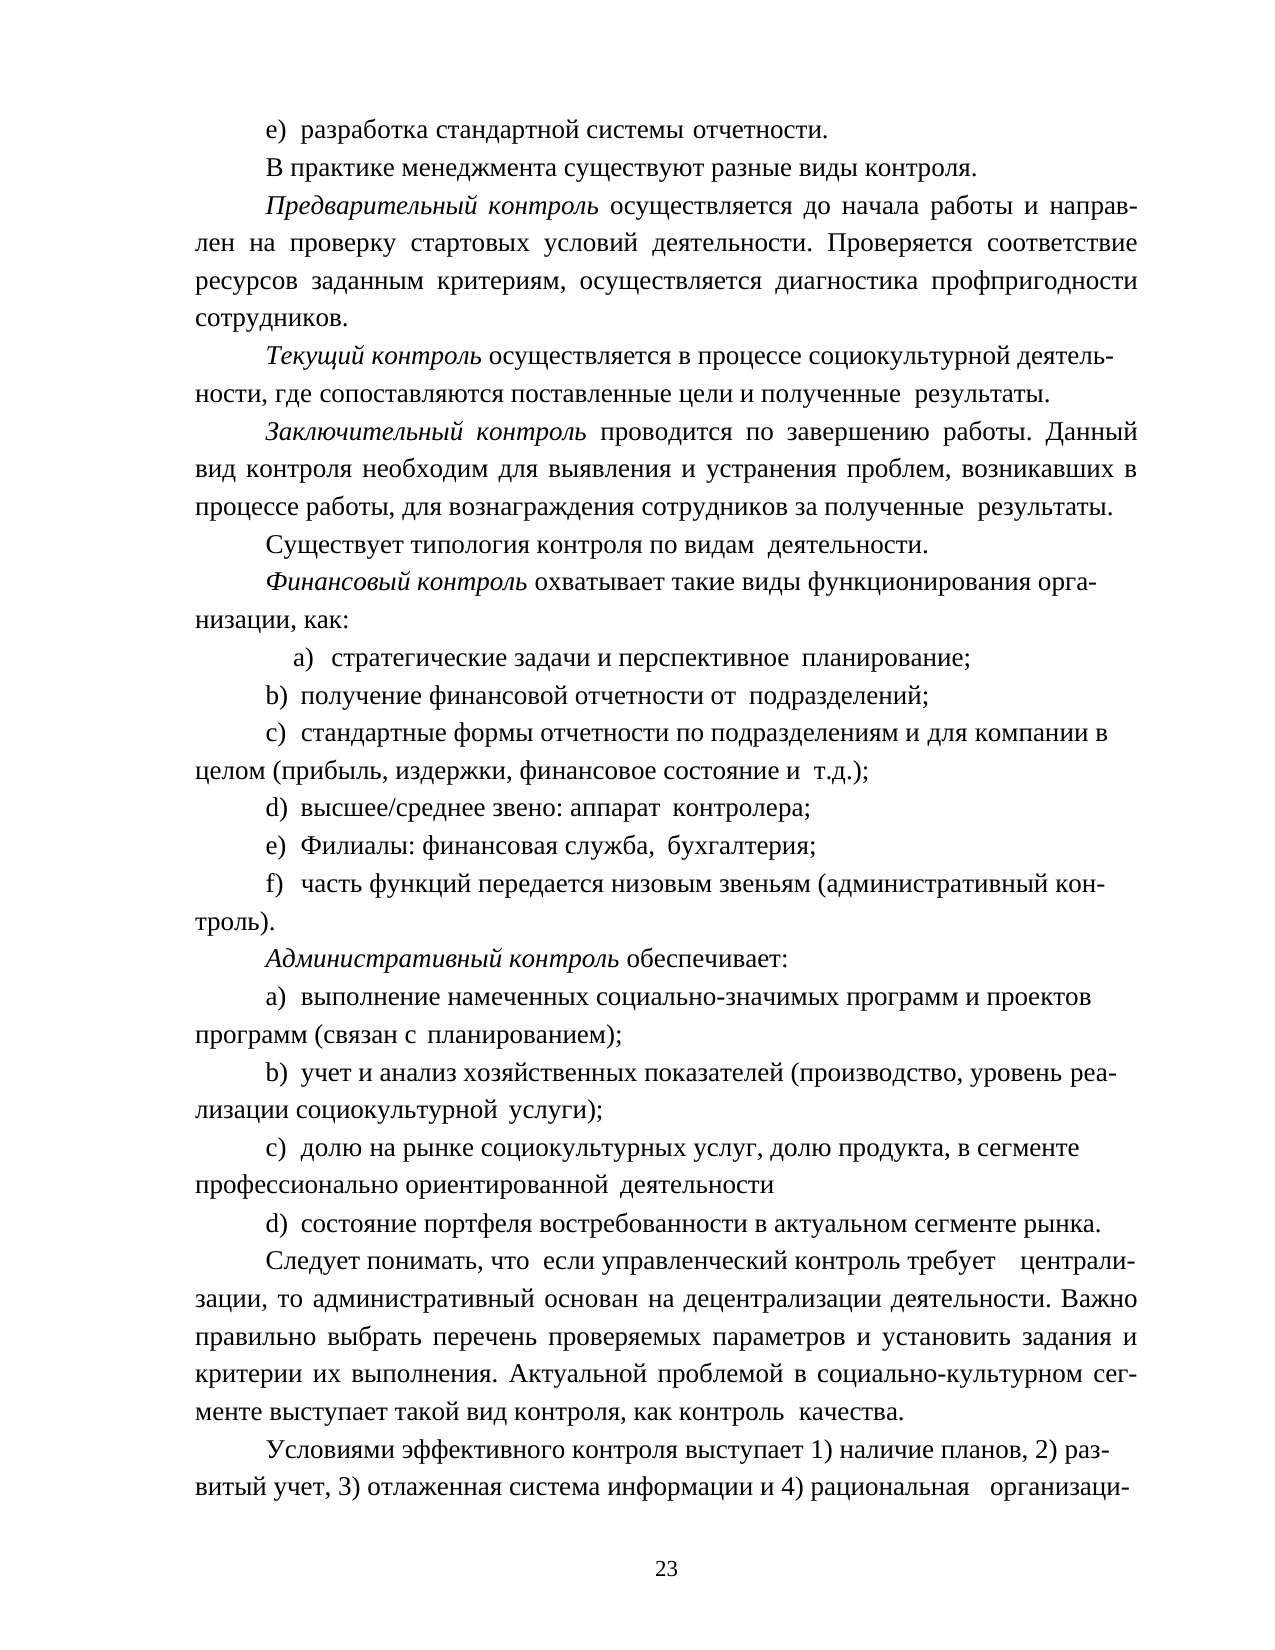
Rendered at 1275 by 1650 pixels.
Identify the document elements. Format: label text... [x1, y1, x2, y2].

text зации, то административный основан на децентрализации деятельности. Важно правильно выбрать перечень проверяемых параметров и установить задания и критерии их выполнения. Актуальной проблемой в социально-культурном сег- менте выступает такой вид контроля, как контроль качества. [195, 1282, 1139, 1426]
text Предварительный контроль осуществляется до начала работы и направ- лен на проверку стартовых условий деятельности. Проверяется соответствие ресурсов заданным критериям, осуществляется диагностика профпригодности сотрудников. [195, 189, 1139, 333]
list состояние портфеля востребованности в актуальном сегменте рынка. Следует понимать, что если управленческий контроль требует централи- [265, 1207, 1139, 1275]
text Существует типология контроля по видам деятельности. [265, 528, 1142, 559]
list долю на рынке социокультурных услуг, долю продукта, в сегменте профессионально ориентированной деятельности [195, 1131, 1139, 1200]
list часть функций передается низовым звеньям (административный кон- троль). [195, 867, 1139, 936]
list стратегические задачи и перспективное планирование; [222, 641, 1150, 672]
list разработка стандартной системы отчетности. [265, 113, 1150, 144]
text В практике менеджмента существуют разные виды контроля. [265, 151, 1142, 182]
list высшее/среднее звено: аппарат контролера; [265, 792, 1150, 822]
list Филиалы: финансовая служба, бухгалтерия; [265, 829, 1150, 861]
text Заключительный контроль проводится по завершению работы. Данный вид контроля необходим для выявления и устранения проблем, возникавших в процессе работы, для вознаграждения сотрудников за полученные результаты. [195, 414, 1138, 521]
text Финансовый контроль охватывает такие виды функционирования орга- низации, как: [195, 565, 1142, 634]
list выполнение намеченных социально-значимых программ и проектов программ (связан с планированием); [195, 980, 1139, 1049]
text Текущий контроль осуществляется в процессе социокультурной деятель- ности, где сопоставляются поставленные цели и полученные результаты. [195, 339, 1142, 408]
list получение финансовой отчетности от подразделений; [265, 679, 1150, 710]
list стандартные формы отчетности по подразделениям и для компании в целом (прибыль, издержки, финансовое состояние и т.д.); [195, 716, 1138, 785]
text Условиями эффективного контроля выступает 1) наличие планов, 2) раз- витый учет, 3) отлаженная система информации и 4) рациональная организаци- [195, 1433, 1142, 1501]
text Административный контроль обеспечивает: [265, 943, 1142, 973]
list учет и анализ хозяйственных показателей (производство, уровень реа- лизации социокультурной услуги); [195, 1056, 1139, 1124]
